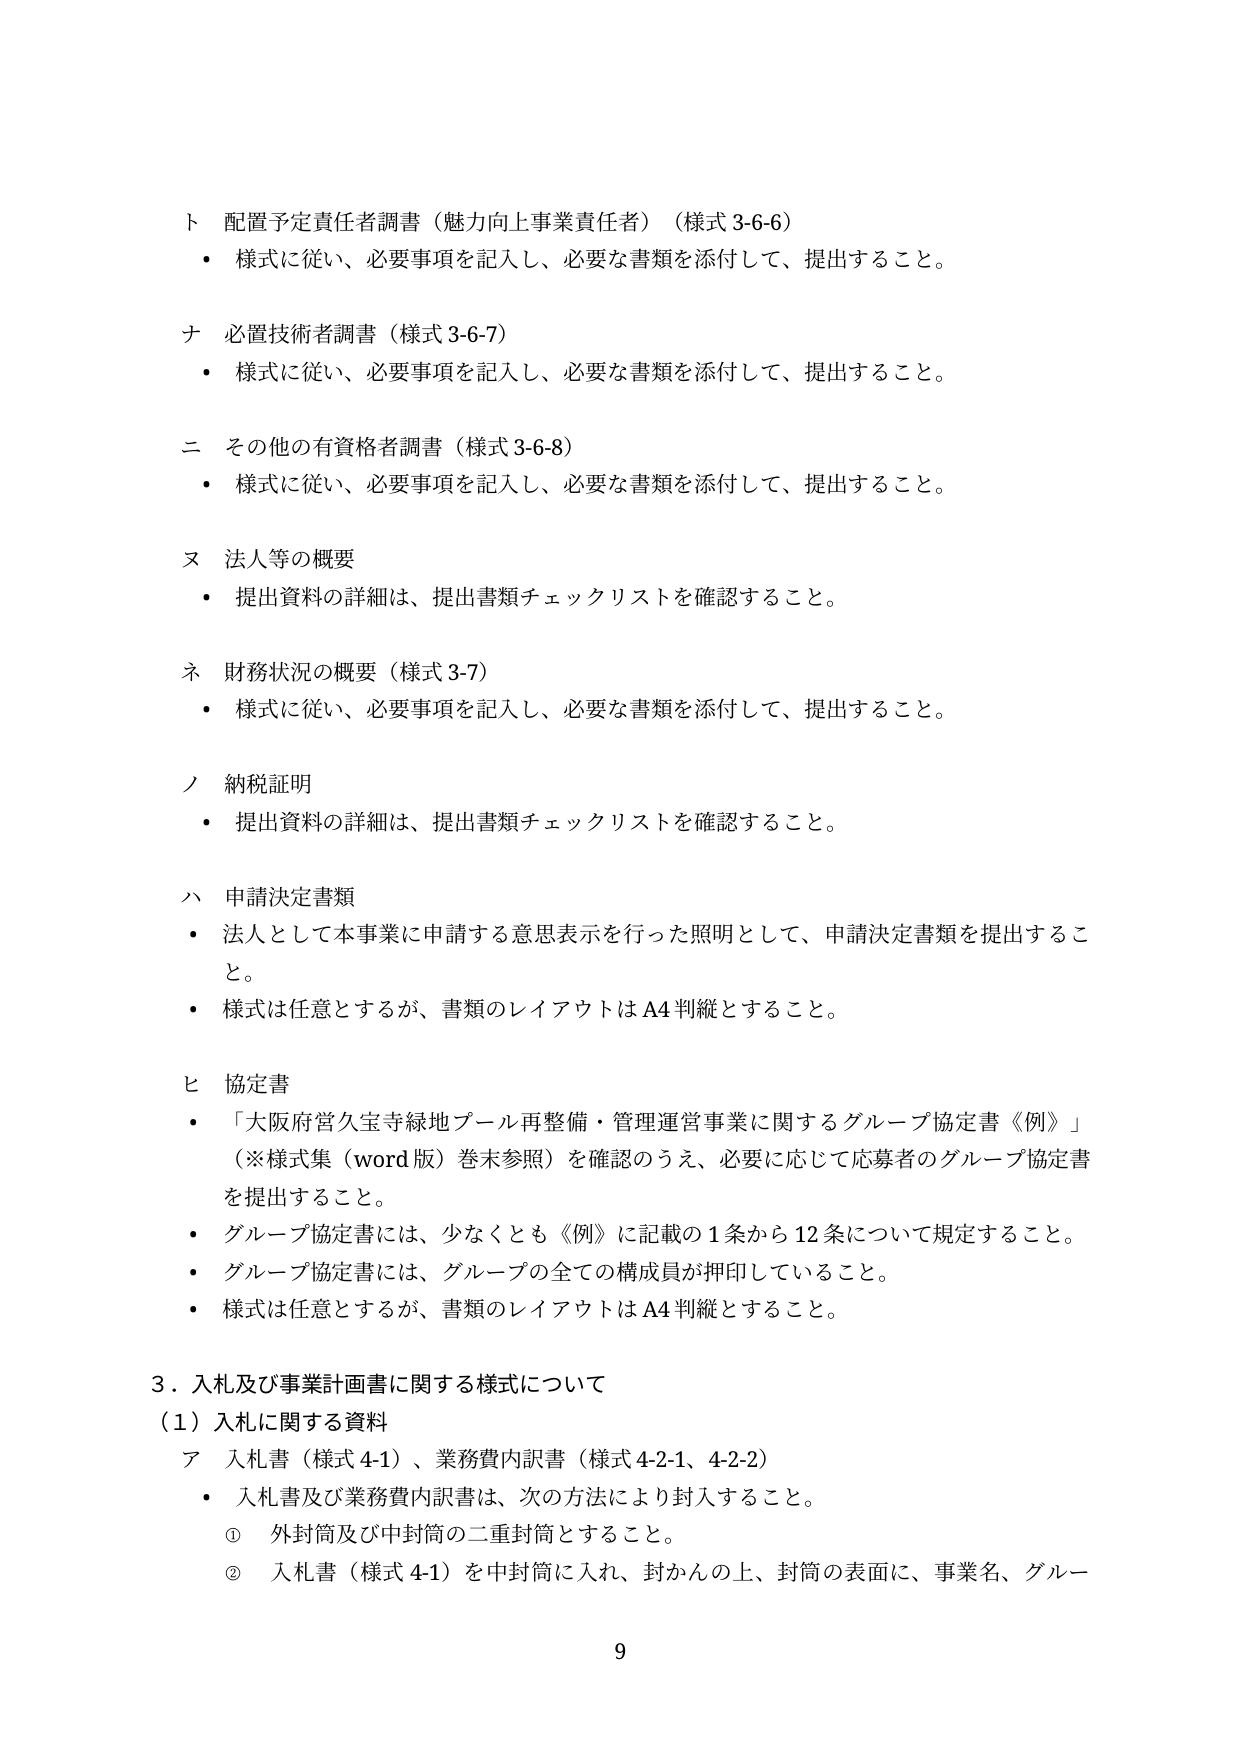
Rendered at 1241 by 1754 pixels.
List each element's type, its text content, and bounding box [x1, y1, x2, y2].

list 様式は任意とするが、書類のレイアウトはA4判縦とすること。 [189, 1289, 1092, 1327]
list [224, 1552, 1092, 1589]
text 入札書及び業務費内訳書は、次の方法により封入すること。 [202, 1477, 1092, 1514]
subtitle 入札に関する資料 [148, 1402, 1092, 1439]
list 申請決定書類 [181, 877, 1092, 914]
text 様式に従い、必要事項を記入し、必要な書類を添付して、提出すること。 [202, 689, 1092, 727]
text 提出資料の詳細は、提出書類チェックリストを確認すること。 [202, 577, 1092, 614]
list 法人として本事業に申請する意思表示を行った照明として、申請決定書類を提出すること。 [189, 914, 1092, 989]
list グループ協定書には、少なくとも《例》に記載の1条から12条について規定すること。 [189, 1214, 1092, 1252]
list 外封筒及び中封筒の二重封筒とすること。 [224, 1514, 1092, 1552]
text 様式に従い、必要事項を記入し、必要な書類を添付して、提出すること。 [202, 464, 1092, 502]
list その他の有資格者調書（様式3-6-8） [181, 427, 1092, 464]
list 提出資料の詳細は、提出書類チェックリストを確認すること。 [202, 802, 1092, 839]
list 法人等の概要 [181, 539, 1092, 577]
list 納税証明 [181, 764, 1092, 802]
list グループ協定書には、グループの全ての構成員が押印していること。 [189, 1252, 1092, 1289]
list 入札書（様式4-1）、業務費内訳書（様式4-2-1、4-2-2） [181, 1439, 1092, 1477]
text 様式に従い、必要事項を記入し、必要な書類を添付して、提出すること。 [202, 239, 1092, 277]
list 必置技術者調書（様式3-6-7） [181, 314, 1092, 352]
subtitle 入札及び事業計画書に関する様式について [148, 1364, 1092, 1402]
list 様式は任意とするが、書類のレイアウトはA4判縦とすること。 [189, 989, 1092, 1027]
list 配置予定責任者調書（魅力向上事業責任者）（様式3-6-6） [181, 202, 1092, 239]
list 財務状況の概要（様式3-7） [181, 652, 1092, 689]
list 協定書 [181, 1064, 1092, 1102]
list 「大阪府営久宝寺緑地プール再整備・管理運営事業に関するグループ協定書《例》」（※様式集（word版）巻末参照）を確認のうえ、必要に応じて応募者のグループ協定書を提出すること。 [189, 1102, 1092, 1214]
text 様式に従い、必要事項を記入し、必要な書類を添付して、提出すること。 [202, 352, 1092, 389]
